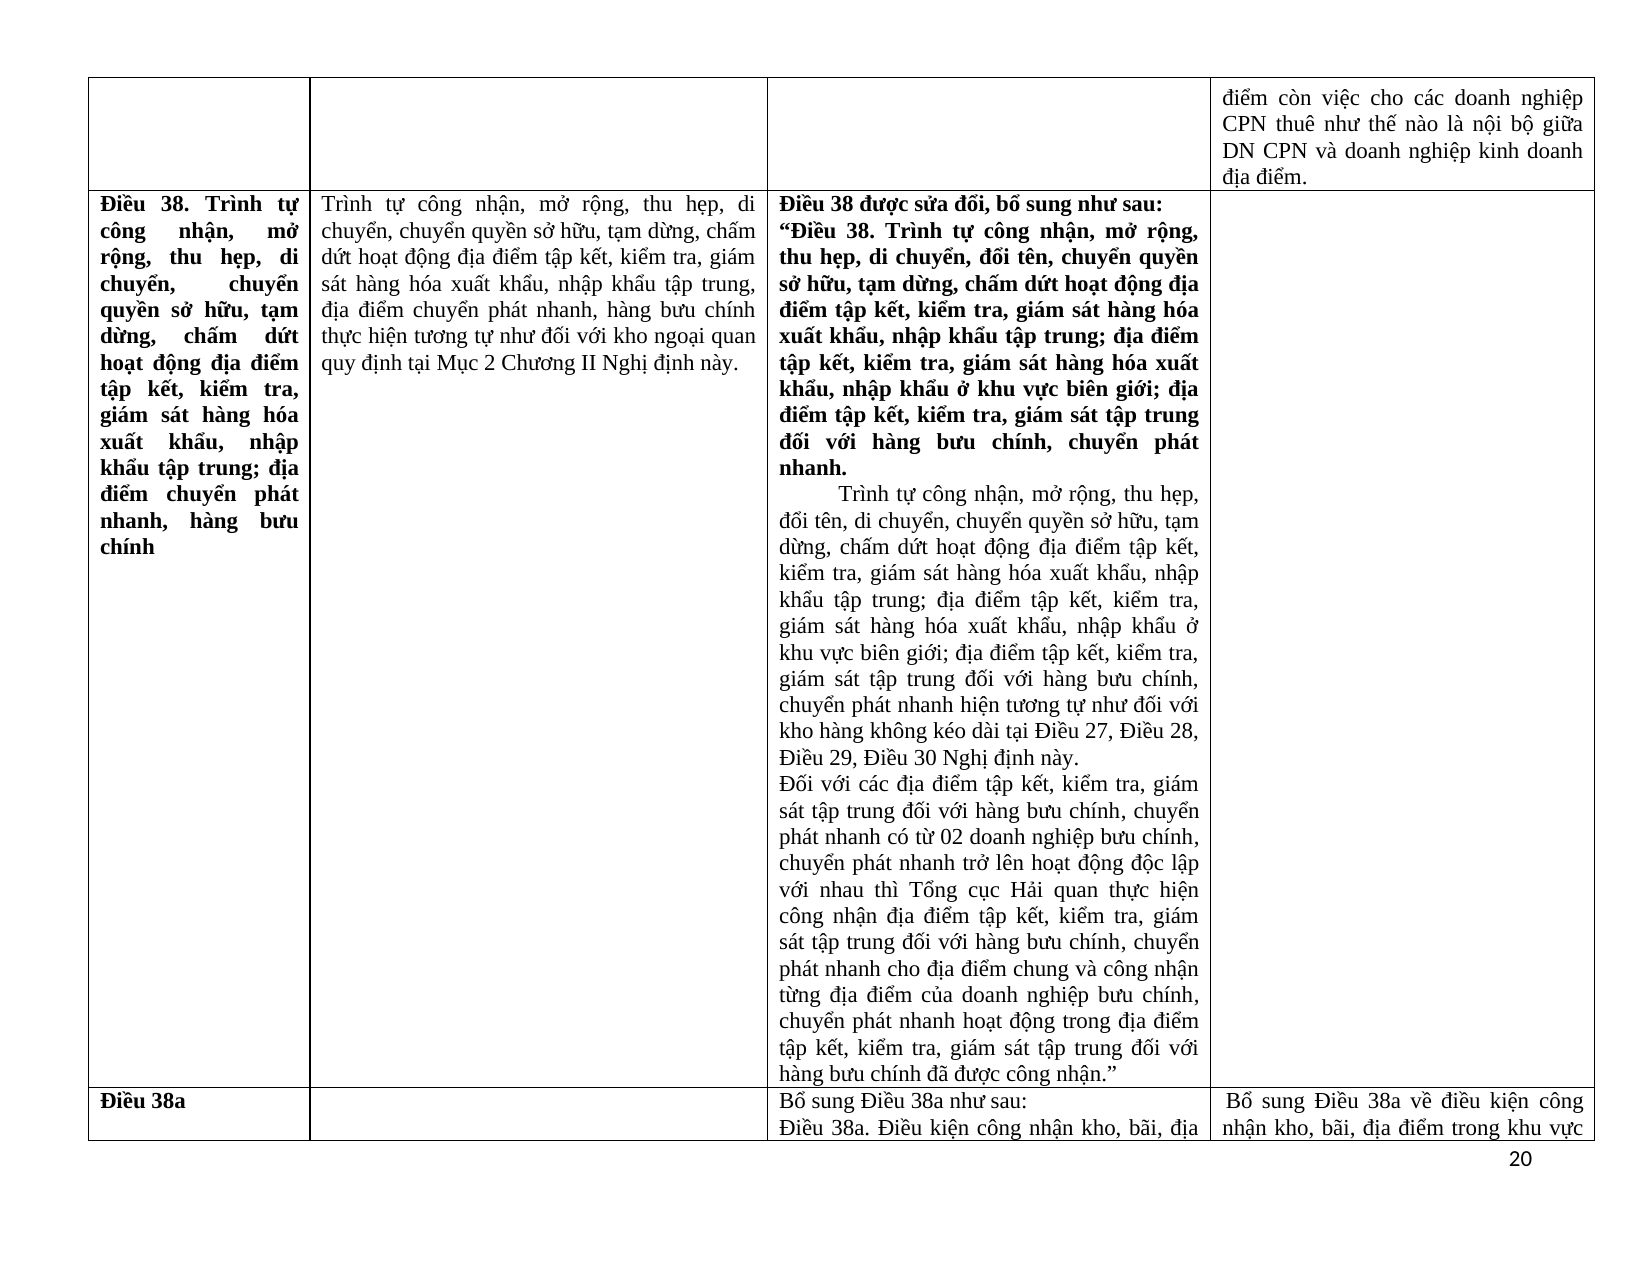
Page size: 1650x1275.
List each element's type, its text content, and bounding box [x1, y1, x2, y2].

table_cell Điều 38. Trình tự công nhận, mở rộng, thu hẹp, di chuyển, chuyển quyền sở hữu, tạm dừng, chấm dứt hoạt động địa điểm tập kết, kiểm tra, giám sát hàng hóa xuất khẩu, nhập khẩu tập trung; địa điểm chuyển phát nhanh, hàng bưu chính [89, 191, 309, 1087]
table_cell [311, 78, 767, 189]
table_cell Trình tự công nhận, mở rộng, thu hẹp, di chuyển, chuyển quyền sở hữu, tạm dừng, chấm dứt hoạt động địa điểm tập kết, kiểm tra, giám sát hàng hóa xuất khẩu, nhập khẩu tập trung, địa điểm chuyển phát nhanh, hàng bưu chính thực hiện tương tự như đối với kho ngoại quan quy định tại Mục 2 Chương II Nghị định này. [311, 191, 767, 1087]
table_cell [311, 1088, 767, 1140]
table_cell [768, 1088, 1210, 1140]
table_cell Điều 38 được sửa đổi, bổ sung như sau: “Điều 38. Trình tự công nhận, mở rộng, thu hẹp, di chuyển, đổi tên, chuyển quyền sở hữu, tạm dừng, chấm dứt hoạt động địa điểm tập kết, kiểm tra, giám sát hàng hóa xuất khẩu, nhập khẩu tập trung; địa điểm tập kết, kiểm tra, giám sát hàng hóa xuất khẩu, nhập khẩu ở khu vực biên giới; địa điểm tập kết, kiểm tra, giám sát tập trung đối với hàng bưu chính, chuyển phát nhanh. Trình tự công nhận, mở rộng, thu hẹp, đổi tên, di chuyển, chuyển quyền sở hữu, tạm dừng, chấm dứt hoạt động địa điểm tập kết, kiểm tra, giám sát hàng hóa xuất khẩu, nhập khẩu tập trung; địa điểm tập kết, kiểm tra, giám sát hàng hóa xuất khẩu, nhập khẩu ở khu vực biên giới; địa điểm tập kết, kiểm tra, giám sát tập trung đối với hàng bưu chính, chuyển phát nhanh hiện tương tự như đối với kho hàng không kéo dài tại Điều 27, Điều 28, Điều 29, Điều 30 Nghị định này. Đối với các địa điểm tập kết, kiểm tra, giám sát tập trung đối với hàng bưu chính, chuyển phát nhanh có từ 02 doanh nghiệp bưu chính, chuyển phát nhanh trở lên hoạt động độc lập với nhau thì Tổng cục Hải quan thực hiện công nhận địa điểm tập kết, kiểm tra, giám sát tập trung đối với hàng bưu chính, chuyển phát nhanh cho địa điểm chung và công nhận từng địa điểm của doanh nghiệp bưu chính, chuyển phát nhanh hoạt động trong địa điểm tập kết, kiểm tra, giám sát tập trung đối với hàng bưu chính đã được công nhận.” [768, 191, 1210, 1087]
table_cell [768, 78, 1210, 189]
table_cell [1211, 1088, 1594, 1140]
table_cell [1211, 191, 1594, 1087]
table_cell Điều 38a [89, 1088, 309, 1140]
